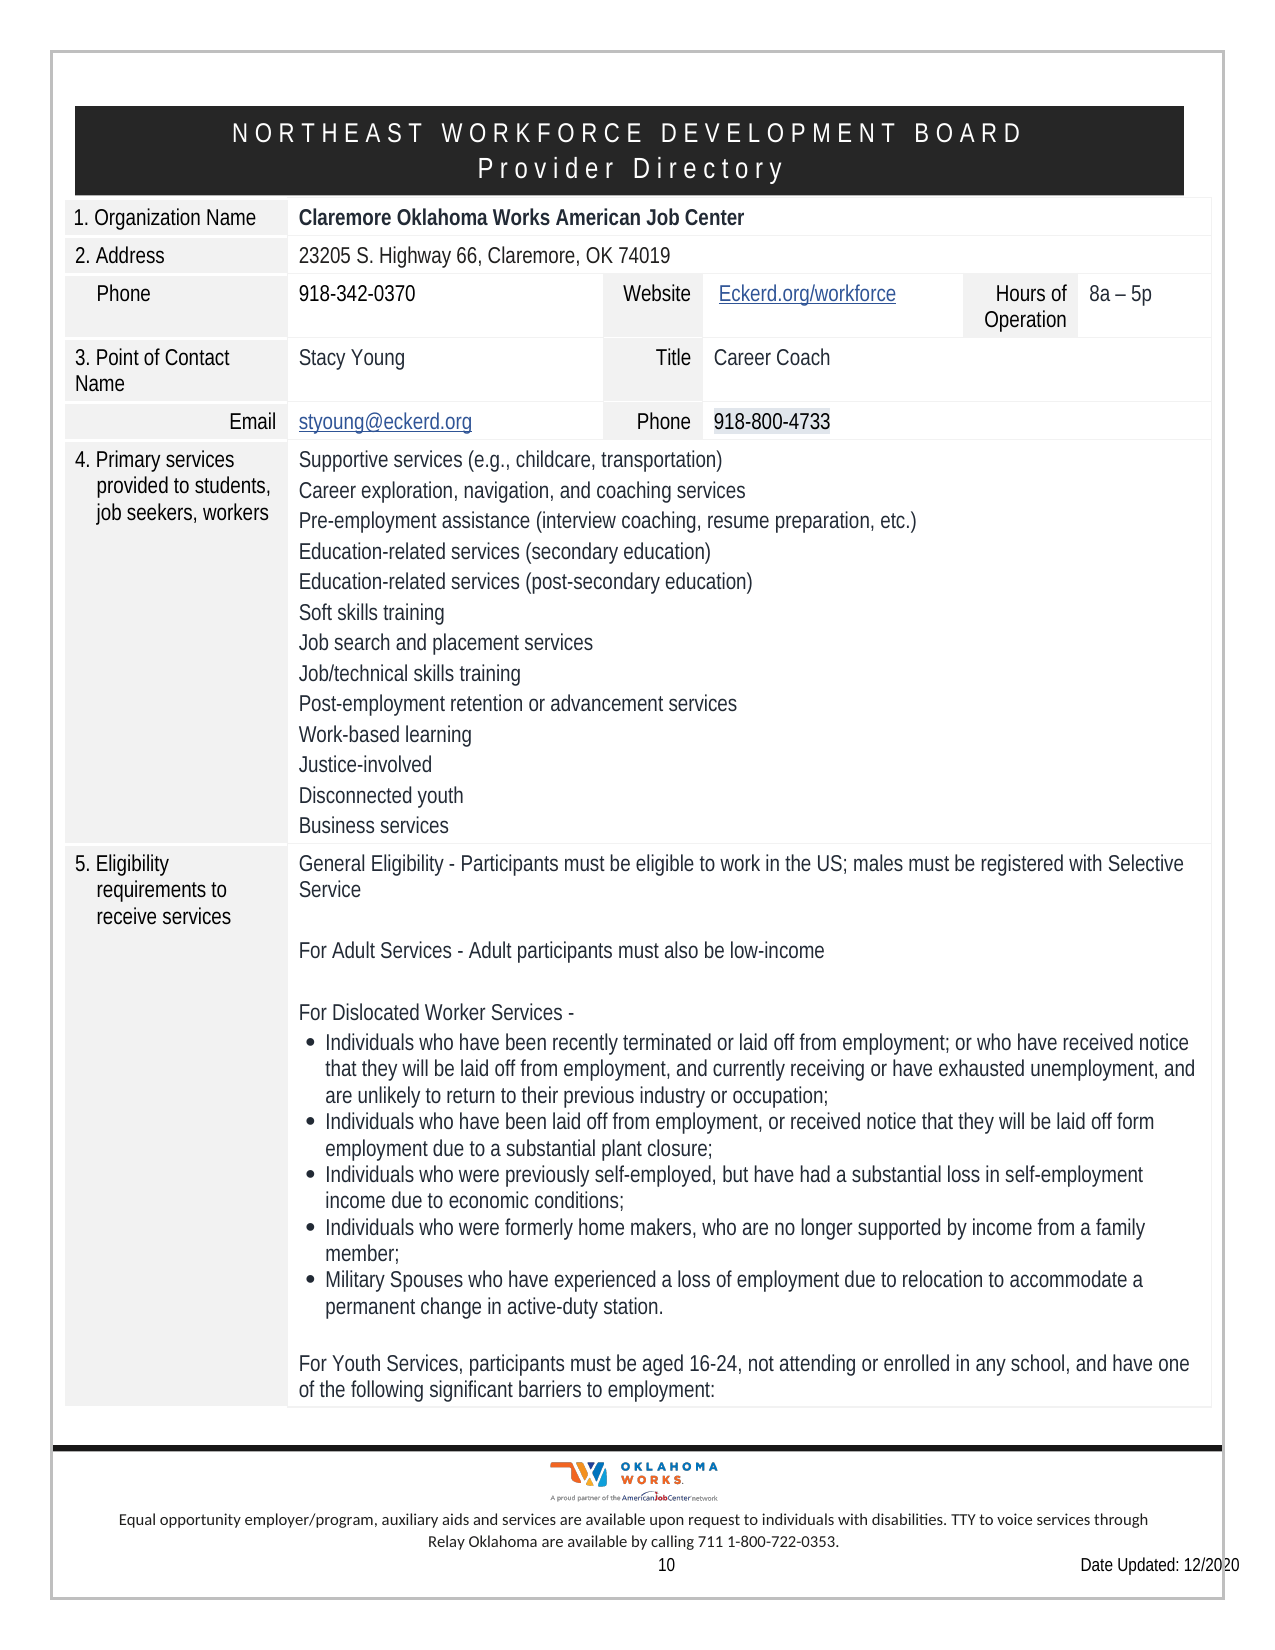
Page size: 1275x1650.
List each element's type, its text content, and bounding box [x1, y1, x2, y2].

table_cell 23205 S. Highway 66, Claremore, OK 74019 [288, 236, 1211, 273]
table_cell 2. Address [65, 238, 287, 273]
table_cell Email [65, 404, 287, 439]
table_cell 5. Eligibility requirements to receive services [65, 846, 287, 1406]
table_cell 918-342-0370 [288, 274, 603, 337]
table_cell Phone [65, 276, 287, 337]
table_header 1. Organization Name [65, 200, 287, 235]
table_cell 918-800-4733 [703, 402, 1211, 439]
table_cell Phone [604, 402, 702, 439]
table_cell 4. Primary services provided to students, job seekers, workers [65, 442, 287, 843]
table_cell 8a – 5p [1078, 274, 1211, 337]
table_cell Career Coach [703, 338, 1211, 401]
table_cell Website [604, 274, 702, 337]
table_cell Title [604, 338, 702, 401]
table_cell Supportive services (e.g., childcare, transportation) Career exploration, navigation, and coaching services Pre-employment assistance (interview coaching, resume preparation, etc.) Education-related services (secondary education) Education-related services (post-secondary education) Soft skills training Job search and placement services Job/technical skills training Post-employment retention or advancement services Work-based learning Justice-involved Disconnected youth Business services [288, 440, 1211, 843]
table_cell Eckerd.org/workforce [703, 274, 963, 337]
table_cell Hours of Operation [964, 274, 1077, 337]
table_cell styoung@eckerd.org [288, 402, 603, 439]
table_cell Stacy Young [288, 338, 603, 401]
table_header Claremore Oklahoma Works American Job Center [288, 198, 1211, 235]
picture [546, 1456, 721, 1507]
table_cell 3. Point of Contact Name [65, 340, 287, 401]
